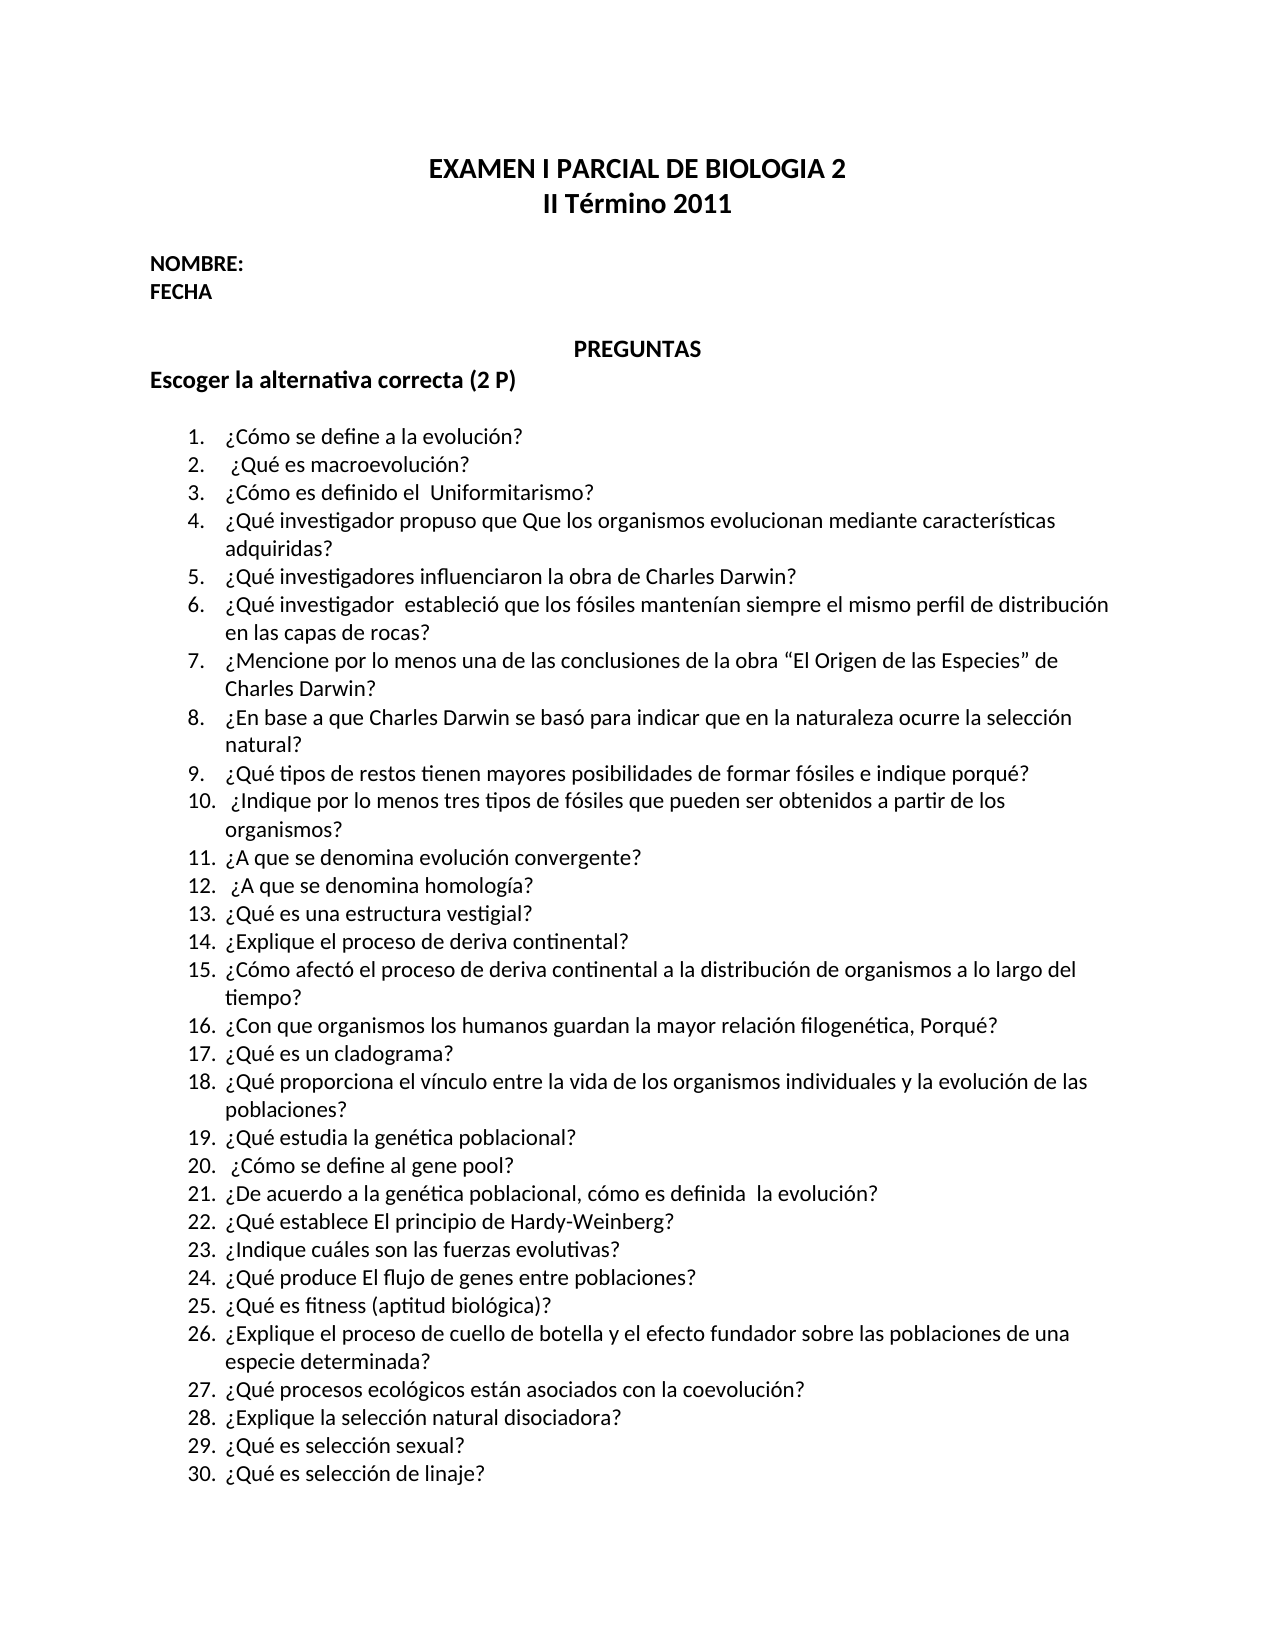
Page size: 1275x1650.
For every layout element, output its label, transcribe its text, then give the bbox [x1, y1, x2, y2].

text EXAMEN I PARCIAL DE BIOLOGIA 2 [150, 150, 1125, 186]
list ¿Qué investigador estableció que los fósiles mantenían siempre el mismo perfil de distribución en las capas de rocas? [187, 591, 1125, 647]
list ¿Qué es fitness (aptitud biológica)? [187, 1291, 1125, 1319]
list ¿En base a que Charles Darwin se basó para indicar que en la naturaleza ocurre la selección natural? [187, 703, 1125, 759]
list ¿Con que organismos los humanos guardan la mayor relación filogenética, Porqué? [187, 1011, 1125, 1039]
text II Término 2011 [150, 186, 1125, 221]
text NOMBRE: [150, 249, 1125, 277]
list ¿Qué investigador propuso que Que los organismos evolucionan mediante características adquiridas? [187, 506, 1125, 562]
list ¿Cómo se define a la evolución? [187, 422, 1125, 450]
list ¿Mencione por lo menos una de las conclusiones de la obra “El Origen de las Especies” de Charles Darwin? [187, 647, 1125, 703]
list ¿Qué procesos ecológicos están asociados con la coevolución? [187, 1375, 1125, 1403]
list ¿Qué estudia la genética poblacional? [187, 1123, 1125, 1151]
list ¿Explique la selección natural disociadora? [187, 1403, 1125, 1431]
list ¿Qué es selección sexual? [187, 1431, 1125, 1459]
list ¿Indique cuáles son las fuerzas evolutivas? [187, 1235, 1125, 1263]
list ¿Cómo se define al gene pool? [187, 1151, 1125, 1179]
text Escoger la alternativa correcta (2 P) [150, 364, 1125, 394]
list ¿Qué establece El principio de Hardy-Weinberg? [187, 1207, 1125, 1235]
list ¿A que se denomina homología? [187, 871, 1125, 899]
list ¿Qué es un cladograma? [187, 1039, 1125, 1067]
list ¿Qué es una estructura vestigial? [187, 899, 1125, 927]
list ¿Qué tipos de restos tienen mayores posibilidades de formar fósiles e indique porqué? [187, 759, 1125, 787]
list ¿Cómo es definido el Uniformitarismo? [187, 478, 1125, 506]
text FECHA [150, 277, 1125, 305]
text PREGUNTAS [150, 333, 1125, 364]
list ¿Qué proporciona el vínculo entre la vida de los organismos individuales y la evolución de las poblaciones? [187, 1067, 1125, 1123]
list ¿De acuerdo a la genética poblacional, cómo es definida la evolución? [187, 1179, 1125, 1207]
list ¿Qué es selección de linaje? [187, 1459, 1125, 1487]
list ¿Qué produce El flujo de genes entre poblaciones? [187, 1263, 1125, 1291]
list ¿Qué investigadores influenciaron la obra de Charles Darwin? [187, 562, 1125, 591]
list ¿A que se denomina evolución convergente? [187, 843, 1125, 871]
list ¿Explique el proceso de cuello de botella y el efecto fundador sobre las poblaciones de una especie determinada? [187, 1319, 1125, 1375]
list ¿Indique por lo menos tres tipos de fósiles que pueden ser obtenidos a partir de los organismos? [187, 787, 1125, 843]
list ¿Qué es macroevolución? [187, 450, 1125, 478]
list ¿Cómo afectó el proceso de deriva continental a la distribución de organismos a lo largo del tiempo? [187, 955, 1125, 1011]
list ¿Explique el proceso de deriva continental? [187, 927, 1125, 955]
